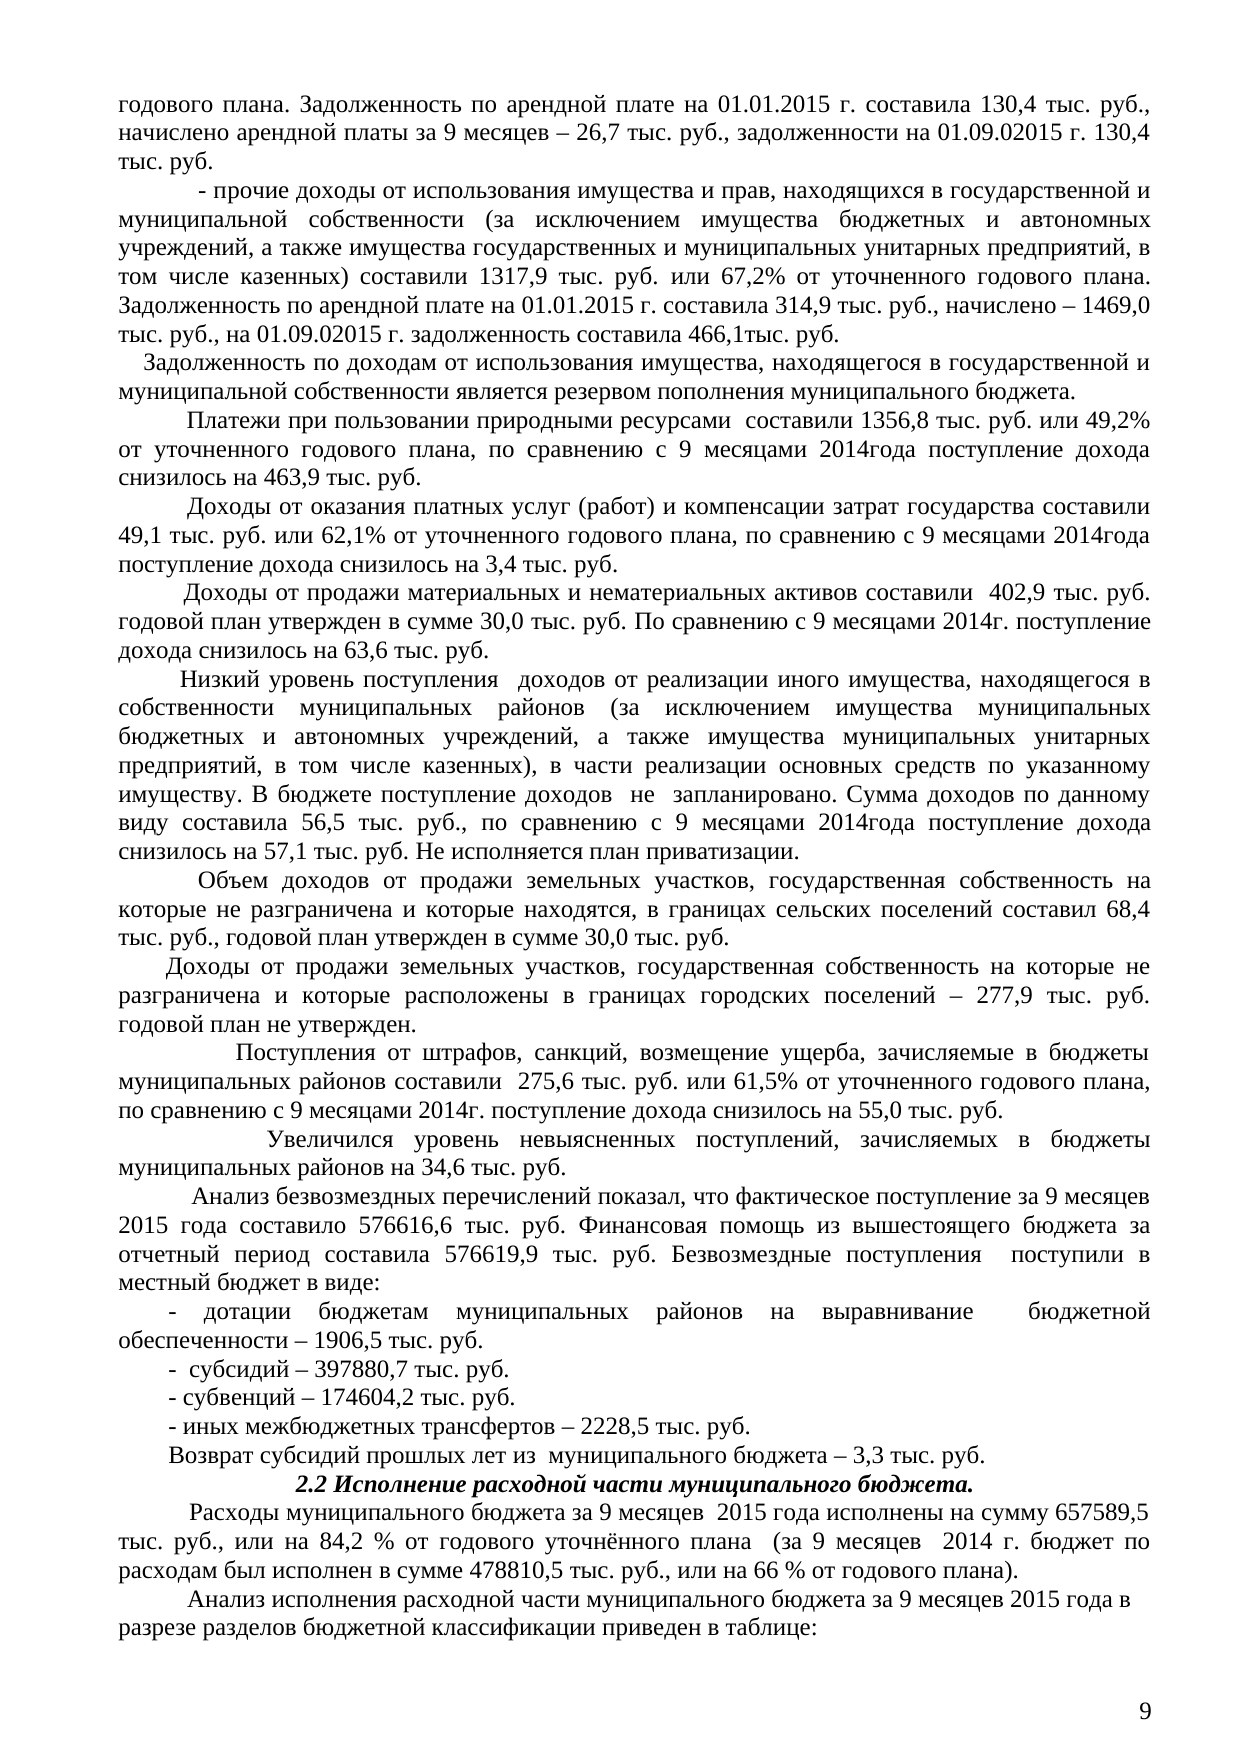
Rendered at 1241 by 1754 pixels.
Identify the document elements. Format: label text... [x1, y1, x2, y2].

text Доходы от продажи земельных участков, государственная собственность на которые не разграничена и которые расположены в границах городских поселений – 277,9 тыс. руб. годовой план не утвержден. [118, 951, 1152, 1037]
text Расходы муниципального бюджета за 9 месяцев 2015 года исполнены на сумму 657589,5 тыс. руб., или на 84,2 % от годового уточнённого плана (за 9 месяцев 2014 г. бюджет по расходам был исполнен в сумме 478810,5 тыс. руб., или на 66 % от годового плана). [118, 1497, 1152, 1584]
text Низкий уровень поступления доходов от реализации иного имущества, находящегося в собственности муниципальных районов (за исключением имущества муниципальных бюджетных и автономных учреждений, а также имущества муниципальных унитарных предприятий, в том числе казенных), в части реализации основных средств по указанному имуществу. В бюджете поступление доходов не запланировано. Сумма доходов по данному виду составила 56,5 тыс. руб., по сравнению с 9 месяцами 2014года поступление дохода снизилось на 57,1 тыс. руб. Не исполняется план приватизации. [118, 664, 1152, 865]
text - прочие доходы от использования имущества и прав, находящихся в государственной и муниципальной собственности (за исключением имущества бюджетных и автономных учреждений, а также имущества государственных и муниципальных унитарных предприятий, в том числе казенных) составили 1317,9 тыс. руб. или 67,2% от уточненного годового плана. Задолженность по арендной плате на 01.01.2015 г. составила 314,9 тыс. руб., начислено – 1469,0 тыс. руб., на 01.09.02015 г. задолженность составила 466,1тыс. руб. [118, 175, 1152, 347]
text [118, 89, 1152, 175]
text Доходы от оказания платных услуг (работ) и компенсации затрат государства составили 49,1 тыс. руб. или 62,1% от уточненного годового плана, по сравнению с 9 месяцами 2014года поступление дохода снизилось на 3,4 тыс. руб. [118, 491, 1152, 577]
text Поступления от штрафов, санкций, возмещение ущерба, зачисляемые в бюджеты муниципальных районов составили 275,6 тыс. руб. или 61,5% от уточненного годового плана, по сравнению с 9 месяцами 2014г. поступление дохода снизилось на 55,0 тыс. руб. [118, 1037, 1152, 1124]
text - дотации бюджетам муниципальных районов на выравнивание бюджетной обеспеченности – 1906,5 тыс. руб. [118, 1296, 1152, 1354]
text - субвенций – 174604,2 тыс. руб. [118, 1382, 1152, 1411]
text Возврат субсидий прошлых лет из муниципального бюджета – 3,3 тыс. руб. [118, 1440, 1152, 1469]
text Увеличился уровень невыясненных поступлений, зачисляемых в бюджеты муниципальных районов на 34,6 тыс. руб. [118, 1124, 1152, 1181]
text 2.2 Исполнение расходной части муниципального бюджета. [118, 1469, 1152, 1497]
text - субсидий – 397880,7 тыс. руб. [118, 1354, 1152, 1382]
text Анализ исполнения расходной части муниципального бюджета за 9 месяцев 2015 года в разрезе разделов бюджетной классификации приведен в таблице: [118, 1584, 1152, 1641]
text Платежи при пользовании природными ресурсами составили 1356,8 тыс. руб. или 49,2% от уточненного годового плана, по сравнению с 9 месяцами 2014года поступление дохода снизилось на 463,9 тыс. руб. [118, 405, 1152, 491]
text Объем доходов от продажи земельных участков, государственная собственность на которые не разграничена и которые находятся, в границах сельских поселений составил 68,4 тыс. руб., годовой план утвержден в сумме 30,0 тыс. руб. [118, 865, 1152, 951]
text Задолженность по доходам от использования имущества, находящегося в государственной и муниципальной собственности является резервом пополнения муниципального бюджета. [118, 347, 1152, 405]
text Анализ безвозмездных перечислений показал, что фактическое поступление за 9 месяцев 2015 года составило 576616,6 тыс. руб. Финансовая помощь из вышестоящего бюджета за отчетный период составила 576619,9 тыс. руб. Безвозмездные поступления поступили в местный бюджет в виде: [118, 1181, 1152, 1296]
text - иных межбюджетных трансфертов – 2228,5 тыс. руб. [118, 1411, 1152, 1440]
text Доходы от продажи материальных и нематериальных активов составили 402,9 тыс. руб. годовой план утвержден в сумме 30,0 тыс. руб. По сравнению с 9 месяцами 2014г. поступление дохода снизилось на 63,6 тыс. руб. [118, 577, 1152, 664]
